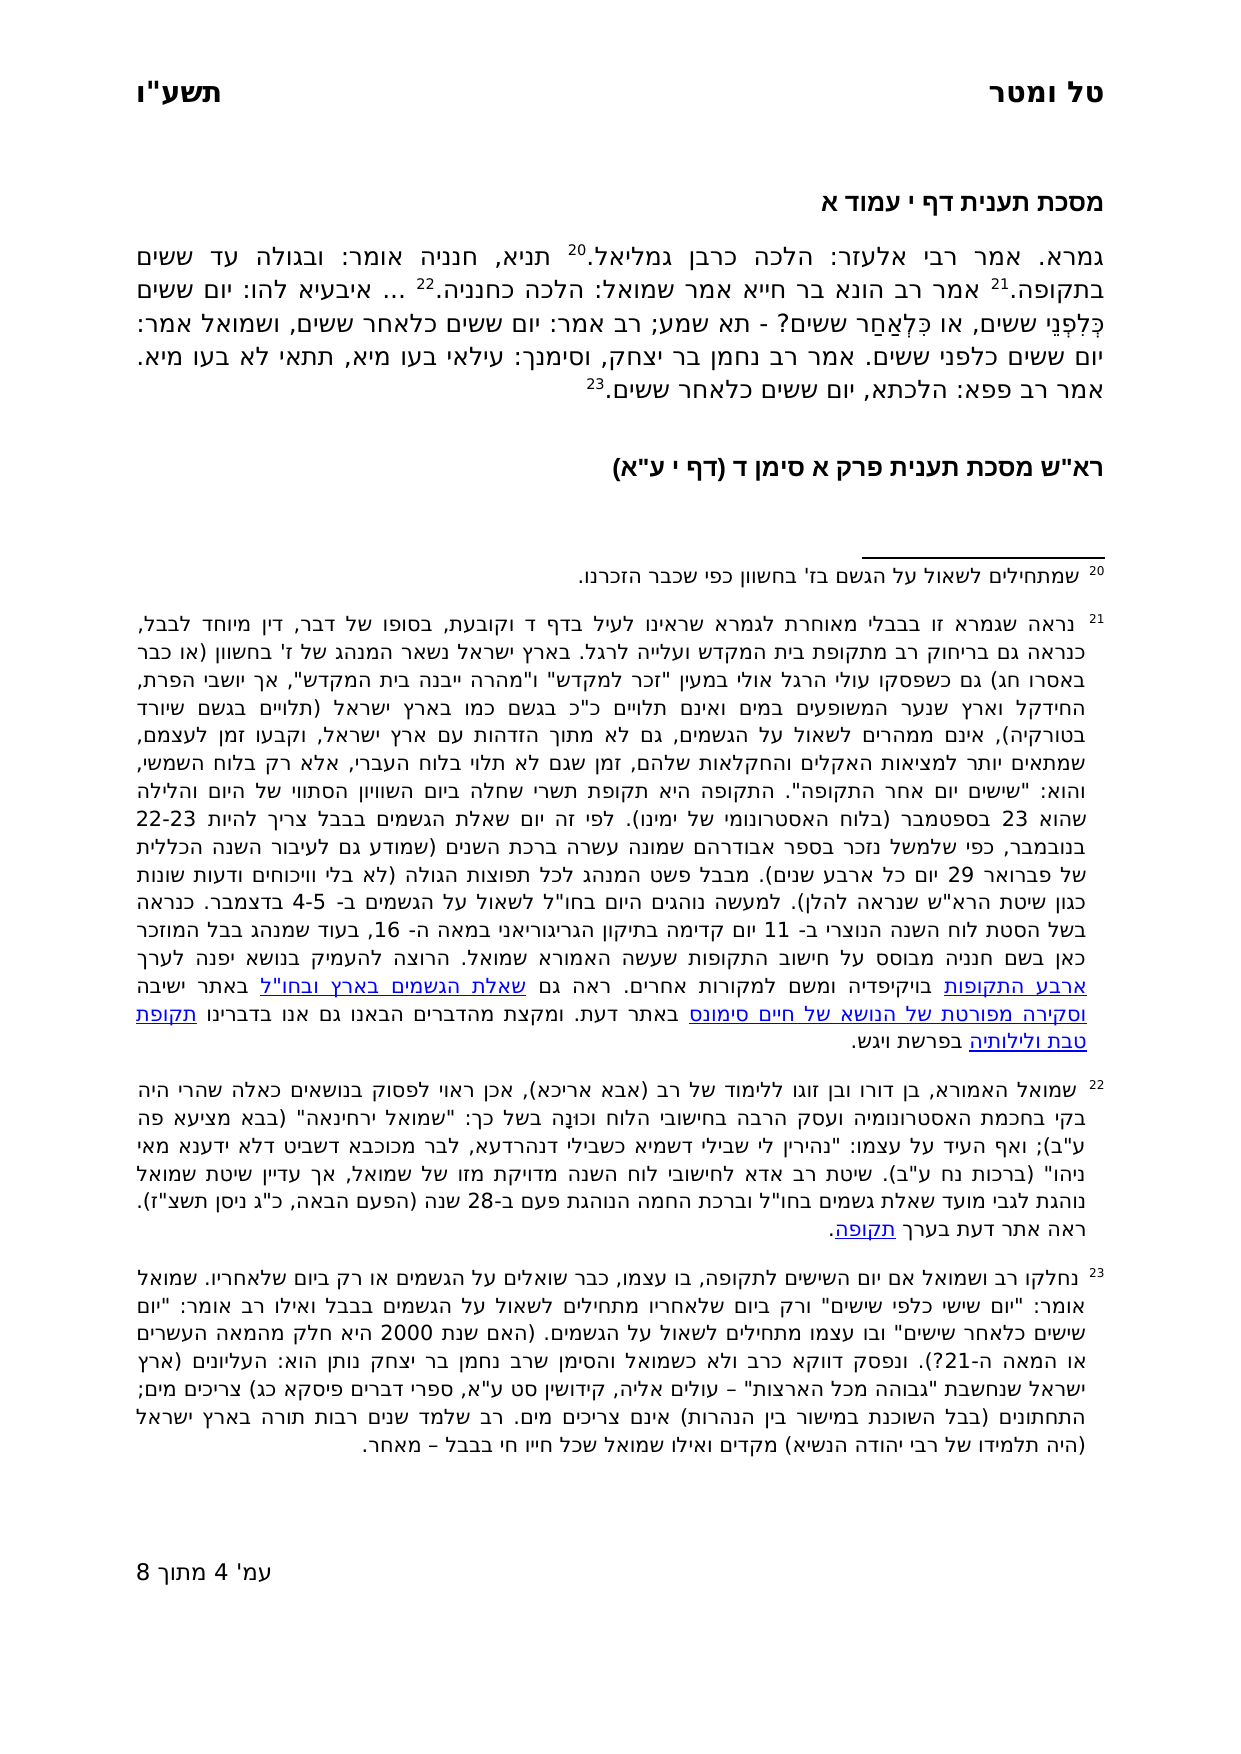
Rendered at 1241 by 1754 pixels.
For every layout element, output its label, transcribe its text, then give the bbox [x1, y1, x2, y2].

text גמרא. אמר רבי אלעזר: הלכה כרבן גמליאל. תניא, חנניה אומר: ובגולה עד ששים בתקופה. אמר רב הונא בר חייא אמר שמואל: הלכה כחנניה. ... איבעיא להו: יום ששים כְּלִפְנֵי ששים, או כִּלְאַחַר ששים? - תא שמע; רב אמר: יום ששים כלאחר ששים, ושמואל אמר: יום ששים כלפני ששים. אמר רב נחמן בר יצחק, וסימנך: עילאי בעו מיא, תתאי לא בעו מיא. אמר רב פפא: הלכתא, יום ששים כלאחר ששים. [136, 238, 1104, 404]
text מסכת תענית דף י עמוד א [136, 186, 1104, 217]
text רא"ש מסכת תענית פרק א סימן ד (דף י ע"א) [136, 450, 1104, 482]
